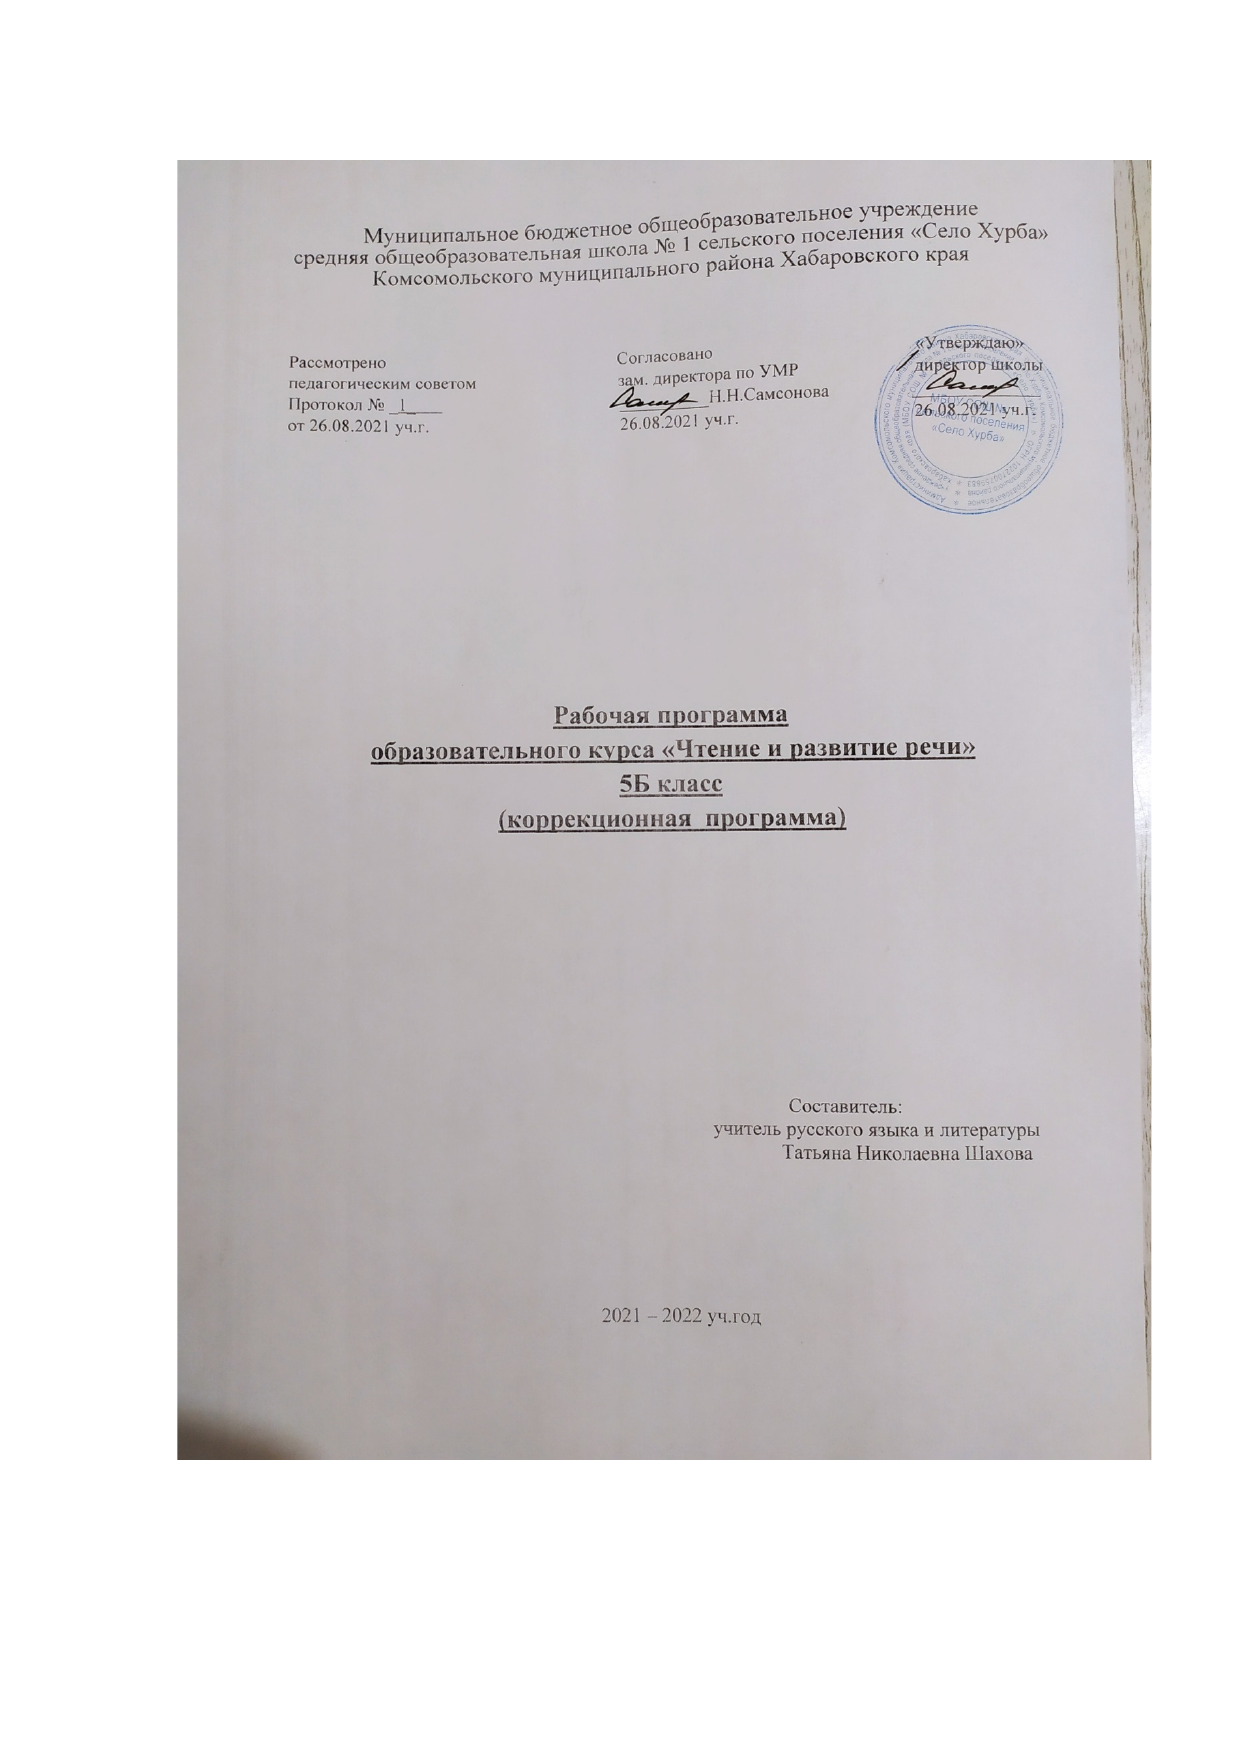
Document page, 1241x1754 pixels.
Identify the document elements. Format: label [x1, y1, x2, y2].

picture [177, 160, 1152, 1460]
